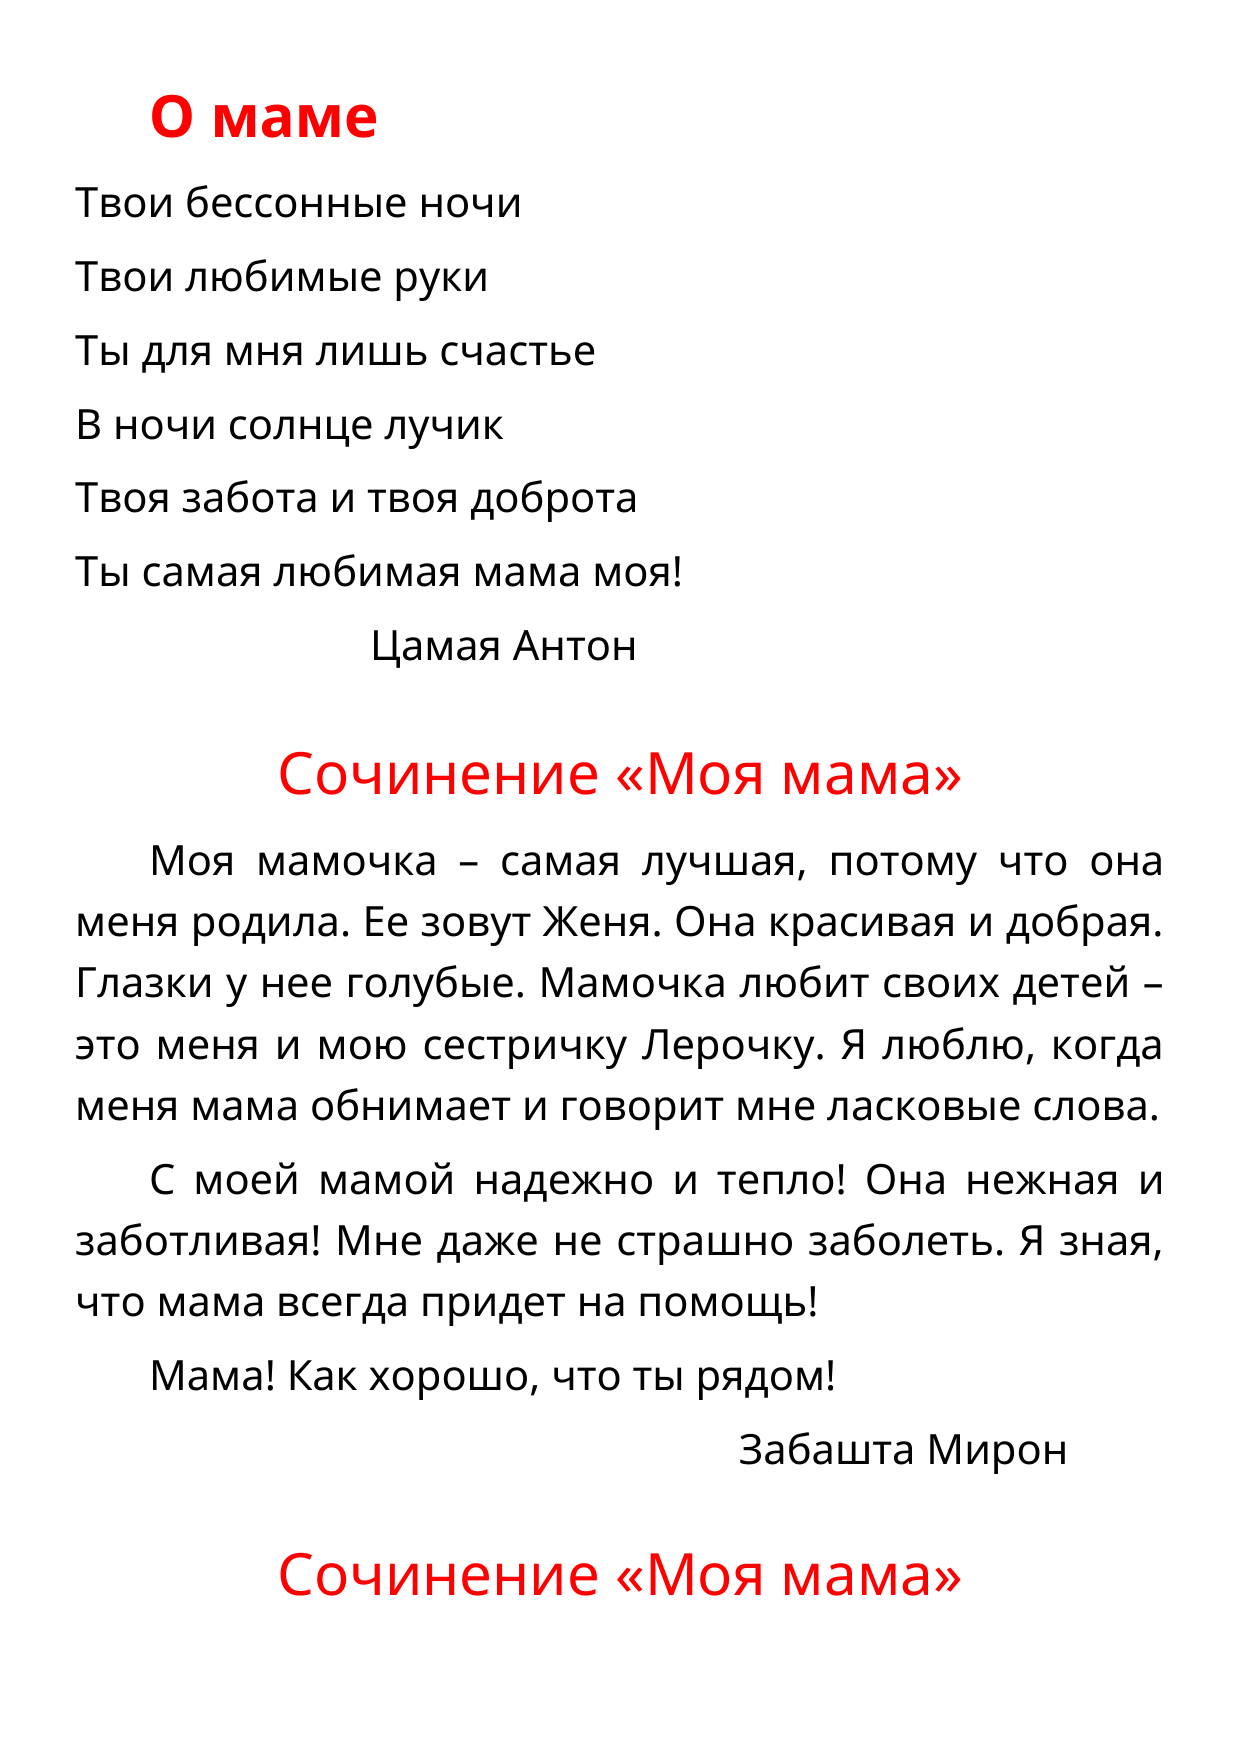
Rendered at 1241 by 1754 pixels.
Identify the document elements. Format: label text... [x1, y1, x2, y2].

text Сочинение «Моя мама» [75, 1533, 1165, 1612]
text Твои любимые руки [75, 247, 1165, 304]
text Ты самая любимая мама моя! [75, 542, 1165, 599]
text Цамая Антон [75, 616, 1165, 673]
text Мама! Как хорошо, что ты рядом! [75, 1346, 1165, 1402]
text В ночи солнце лучик [75, 394, 1165, 451]
text Ты для мня лишь счастье [75, 321, 1165, 378]
text Сочинение «Моя мама» [75, 732, 1165, 812]
text Твои бессонные ночи [75, 173, 1165, 230]
text С моей мамой надежно и тепло! Она нежная и заботливая! Мне даже не страшно заболеть. Я зная, что мама всегда придет на помощь! [75, 1149, 1165, 1329]
text Забашта Мирон [75, 1419, 1165, 1476]
text Твоя забота и твоя доброта [75, 468, 1165, 525]
text О маме [75, 75, 1165, 154]
text Моя мамочка – самая лучшая, потому что она меня родила. Ее зовут Женя. Она красивая и добрая. Глазки у нее голубые. Мамочка любит своих детей – это меня и мою сестричку Лерочку. Я люблю, когда меня мама обнимает и говорит мне ласковые слова. [75, 831, 1165, 1132]
